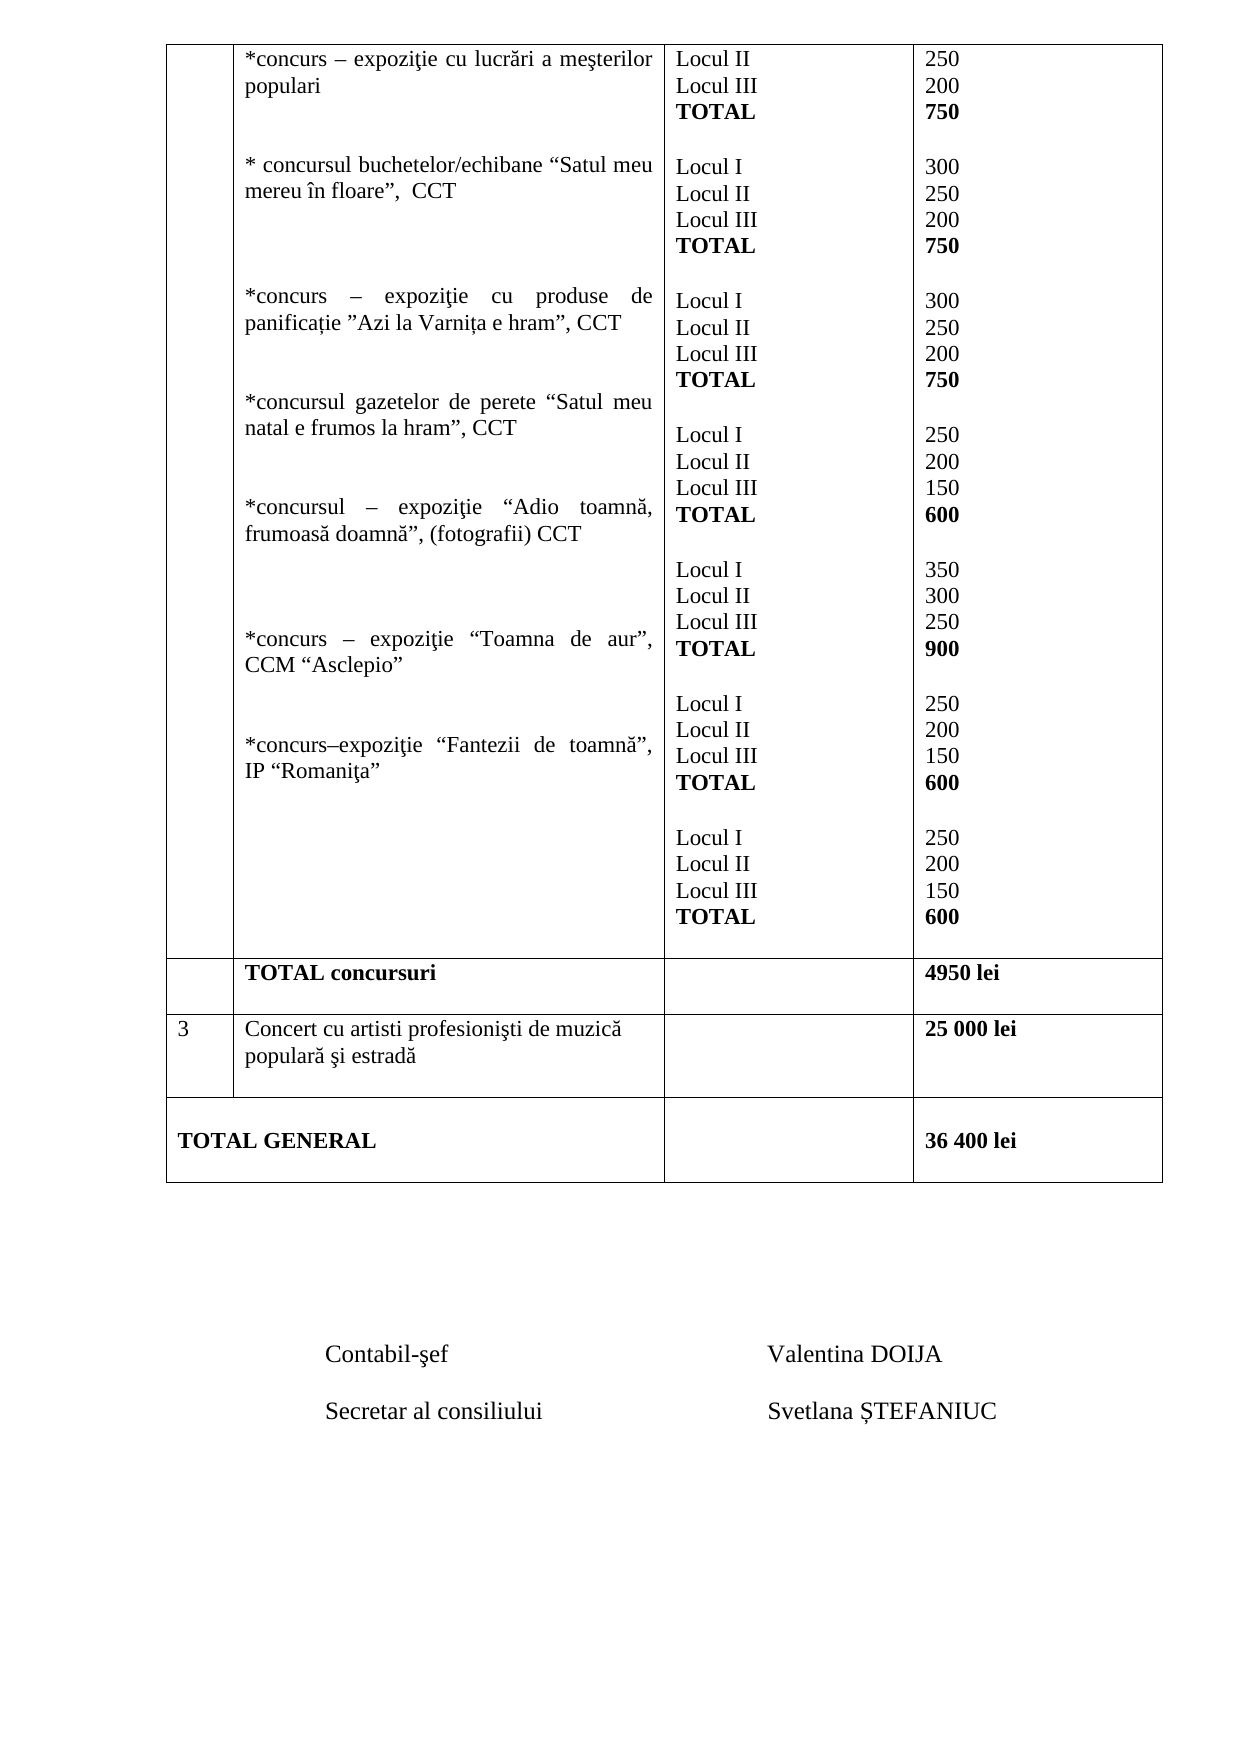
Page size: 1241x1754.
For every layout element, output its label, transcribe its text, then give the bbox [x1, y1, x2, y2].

table_cell [665, 959, 913, 1014]
table_cell 4950 lei [914, 959, 1162, 1014]
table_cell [914, 45, 1162, 958]
table_cell TOTAL concursuri [234, 959, 664, 1014]
table_cell 2 [167, 45, 233, 958]
text Contabil-şef Valentina DOIJA [251, 1339, 1152, 1368]
table_cell TOTAL GENERAL [167, 1098, 664, 1182]
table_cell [665, 45, 913, 958]
table_cell 36 400 lei [914, 1098, 1162, 1182]
table_cell [665, 1015, 913, 1097]
table_cell 25 000 lei [914, 1015, 1162, 1097]
table_cell [665, 1098, 913, 1182]
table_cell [234, 45, 664, 958]
table_cell 3 [167, 1015, 233, 1097]
table_cell Concert cu artisti profesionişti de muzică populară şi estradă [234, 1015, 664, 1097]
table_cell [167, 959, 233, 1014]
text Secretar al consiliului Svetlana ȘTEFANIUC [177, 1396, 1152, 1425]
